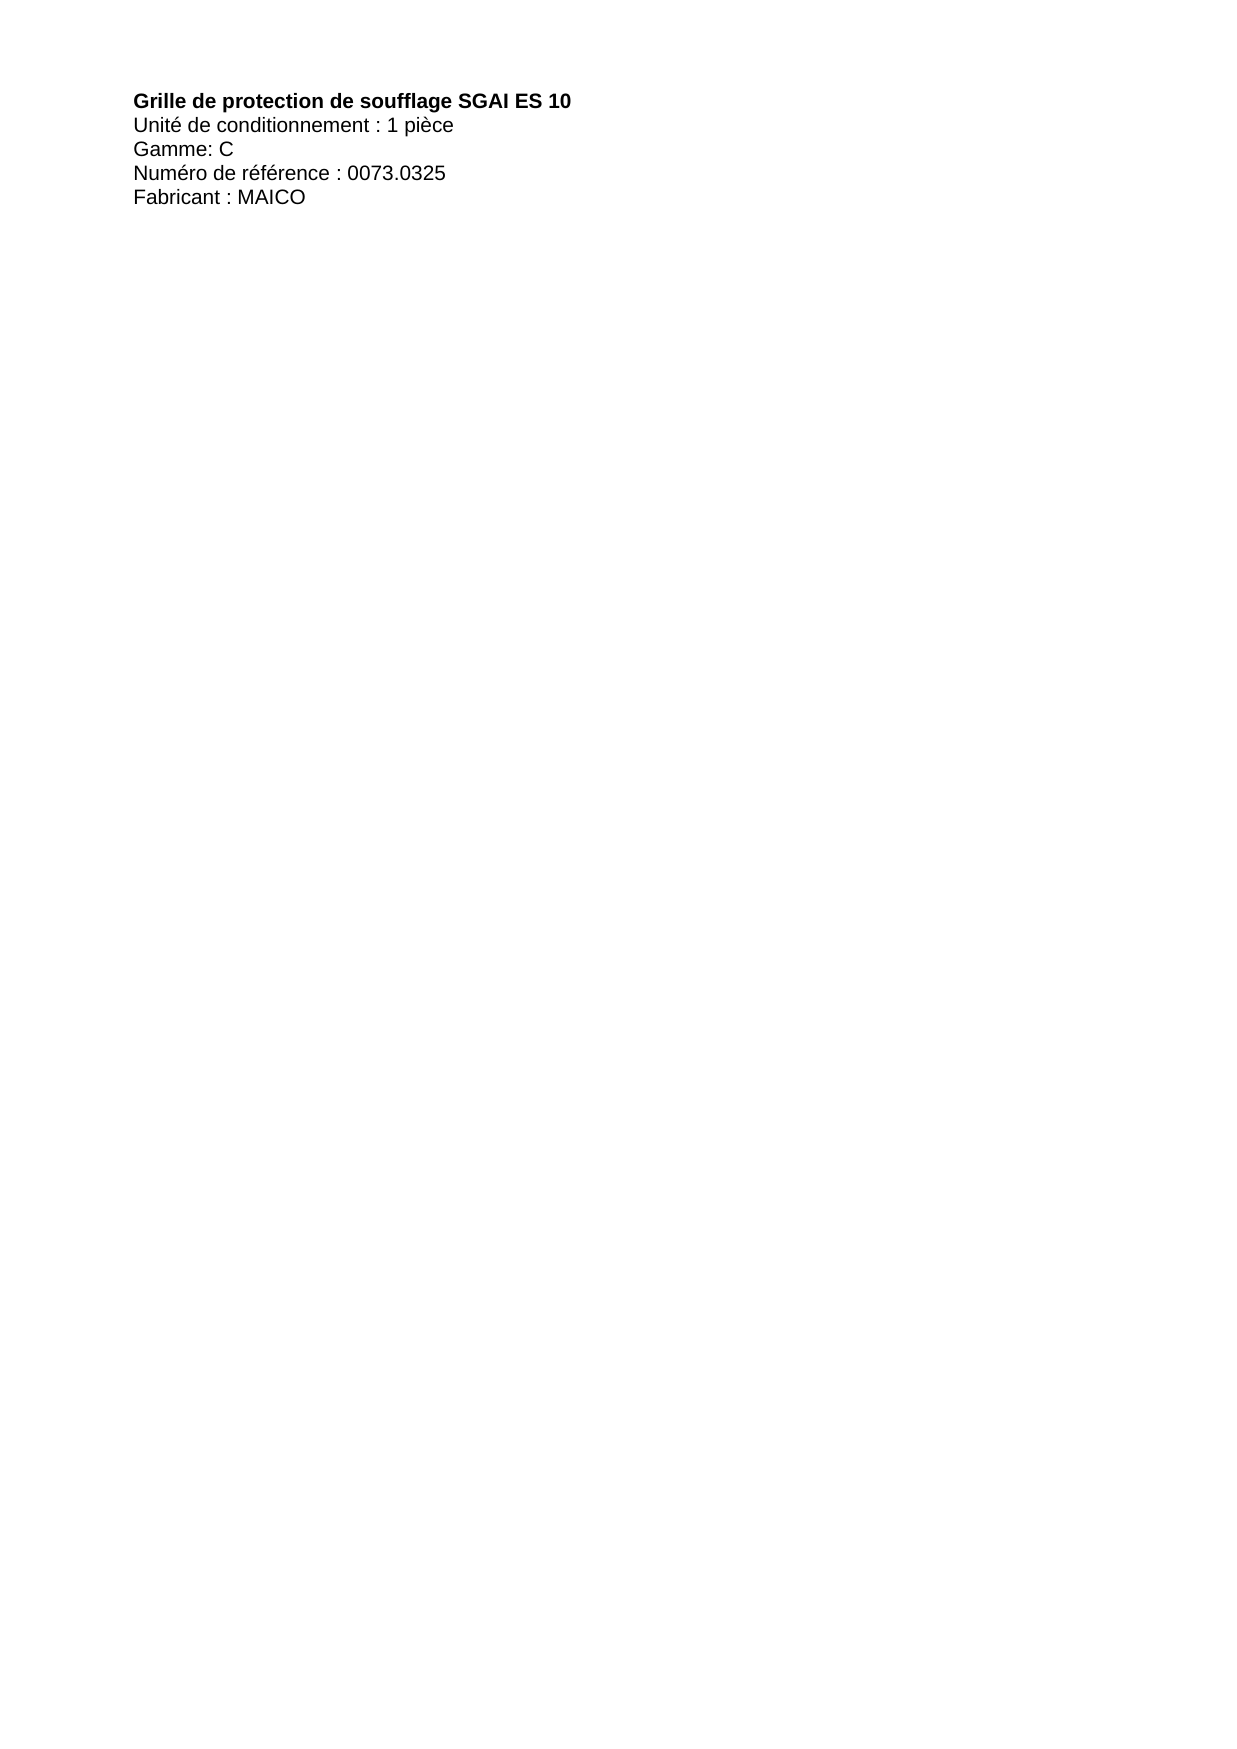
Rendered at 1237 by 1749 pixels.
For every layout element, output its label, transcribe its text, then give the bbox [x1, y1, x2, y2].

text Grille de protection de soufflage SGAI ES 10Unité de conditionnement : 1 pièceGamme: C Numéro de référence : 0073.0325Fabricant : MAICO [133, 89, 1148, 208]
